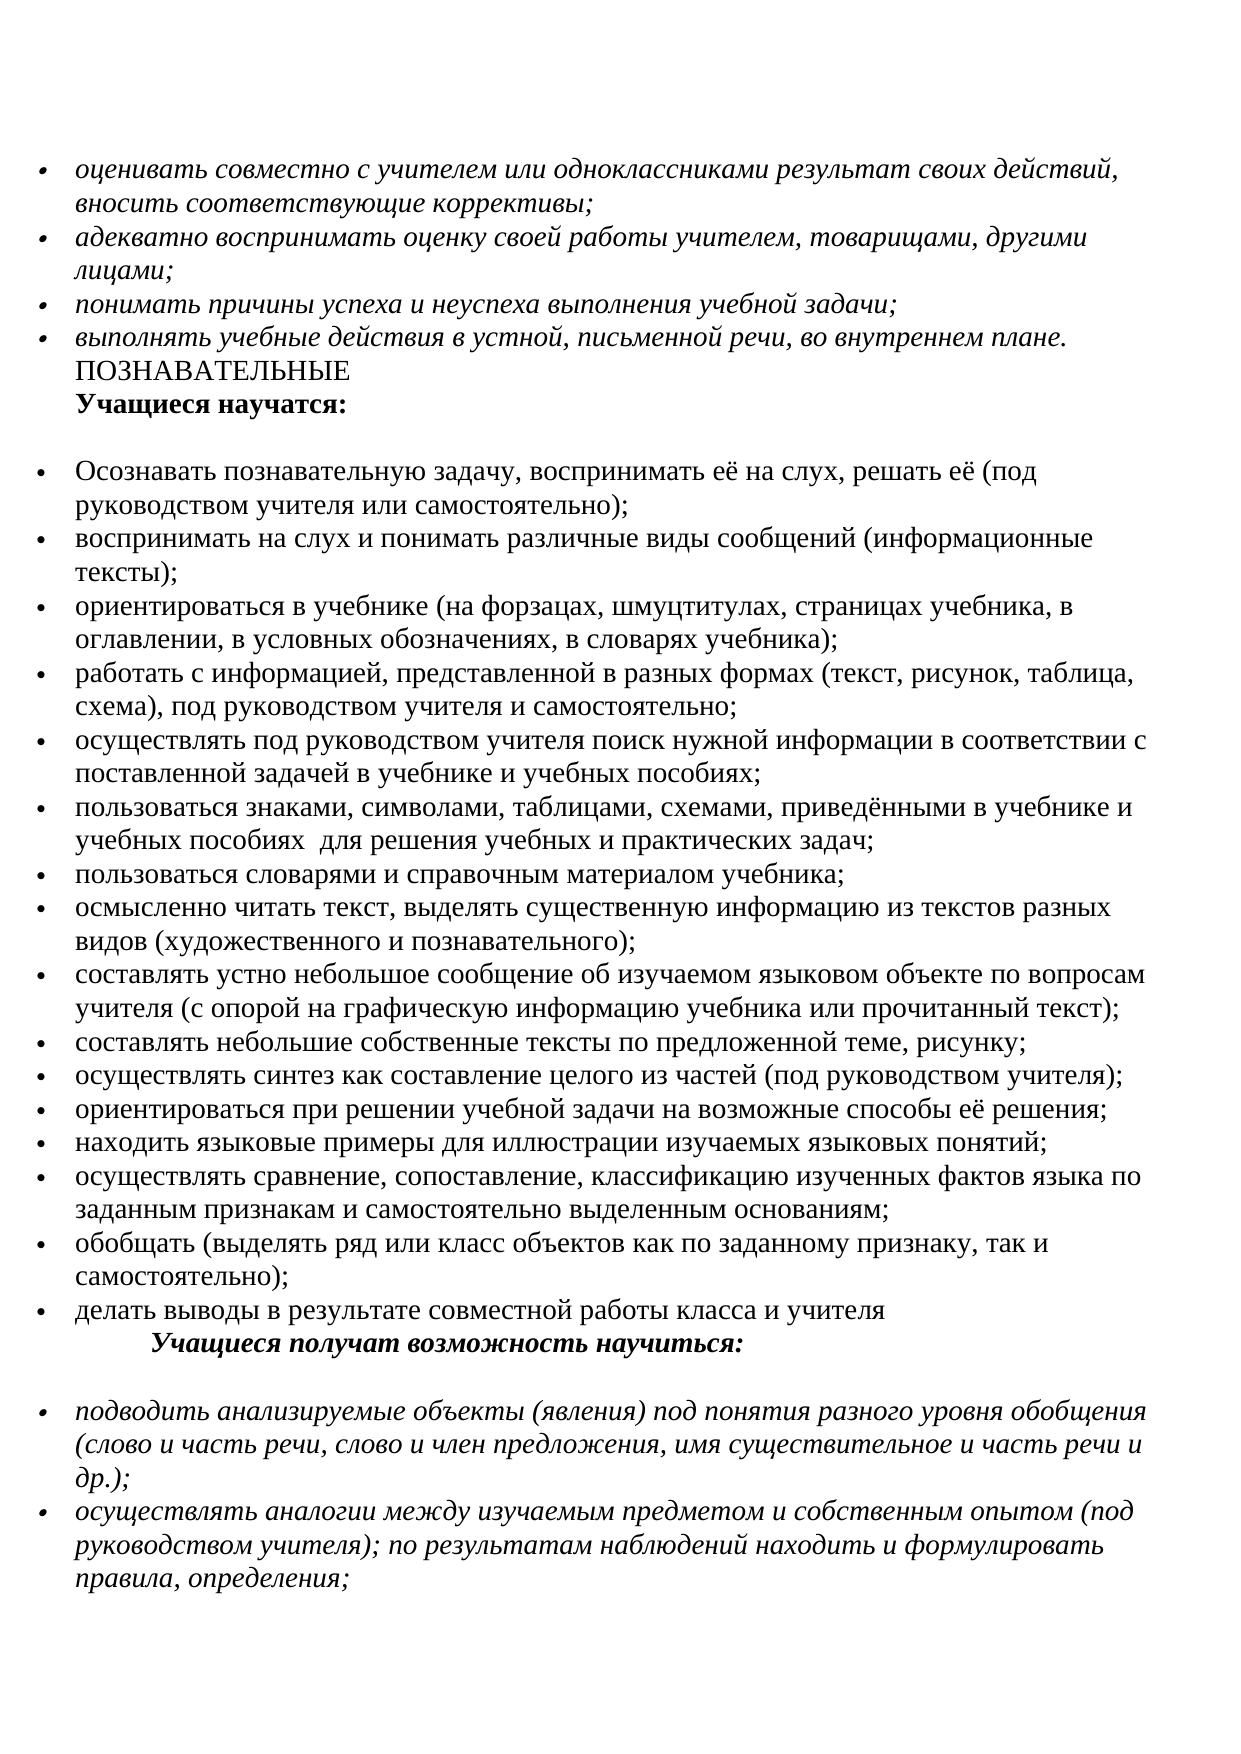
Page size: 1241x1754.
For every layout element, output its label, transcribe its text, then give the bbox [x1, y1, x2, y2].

list составлять устно небольшое сообщение об изучаемом языковом объекте по вопросам учителя (с опорой на графическую информацию учебника или прочитанный текст); [37, 957, 1152, 1024]
list осуществлять аналогии между изучаемым предметом и собственным опытом (под руководством учителя); по результатам наблюдений находить и формулировать правила, определения; [37, 1493, 1152, 1594]
list Учащиеся получат возможность научиться: [150, 1326, 1152, 1359]
list осмысленно читать текст, выделять существенную информацию из текстов разных видов (художественного и познавательного); [37, 889, 1152, 957]
list выполнять учебные действия в устной, письменной речи, во внутреннем плане. [37, 319, 1152, 353]
list обобщать (выделять ряд или класс объектов как по заданному признаку, так и самостоятельно); [37, 1225, 1152, 1292]
list составлять небольшие собственные тексты по предложенной теме, рисунку; [37, 1024, 1152, 1057]
text Учащиеся научатся: [75, 386, 1152, 420]
list оценивать совместно с учителем или одноклассниками результат своих действий, вносить соответствующие коррективы; [37, 152, 1152, 219]
list осуществлять под руководством учителя поиск нужной информации в соответствии с поставленной задачей в учебнике и учебных пособиях; [37, 722, 1152, 789]
list осуществлять синтез как составление целого из частей (под руководством учителя); [37, 1057, 1152, 1091]
list адекватно воспринимать оценку своей работы учителем, товарищами, другими лицами; [37, 219, 1152, 286]
list пользоваться знаками, символами, таблицами, схемами, приведёнными в учебнике и учебных пособиях для решения учебных и практических задач; [37, 789, 1152, 856]
list Осознавать познавательную задачу, воспринимать её на слух, решать её (под руководством учителя или самостоятельно); [37, 453, 1152, 521]
list ориентироваться в учебнике (на форзацах, шмуцтитулах, страницах учебника, в оглавлении, в условных обозначениях, в словарях учебника); [37, 588, 1152, 655]
list пользоваться словарями и справочным материалом учебника; [37, 856, 1152, 889]
list ориентироваться при решении учебной задачи на возможные способы её решения; [37, 1091, 1152, 1124]
list подводить анализируемые объекты (явления) под понятия разного уровня обобщения (слово и часть речи, слово и член предложения, имя существительное и часть речи и др.); [37, 1393, 1152, 1493]
text ПОЗНАВАТЕЛЬНЫЕ [75, 353, 1152, 386]
list работать с информацией, представленной в разных формах (текст, рисунок, таблица, схема), под руководством учителя и самостоятельно; [37, 655, 1152, 722]
list находить языковые примеры для иллюстрации изучаемых языковых понятий; [37, 1124, 1152, 1158]
list осуществлять сравнение, сопоставление, классификацию изученных фактов языка по заданным признакам и самостоятельно выделенным основаниям; [37, 1158, 1152, 1225]
list воспринимать на слух и понимать различные виды сообщений (информационные тексты); [37, 521, 1152, 588]
list понимать причины успеха и неуспеха выполнения учебной задачи; [37, 286, 1152, 319]
list делать выводы в результате совместной работы класса и учителя [37, 1292, 1152, 1326]
